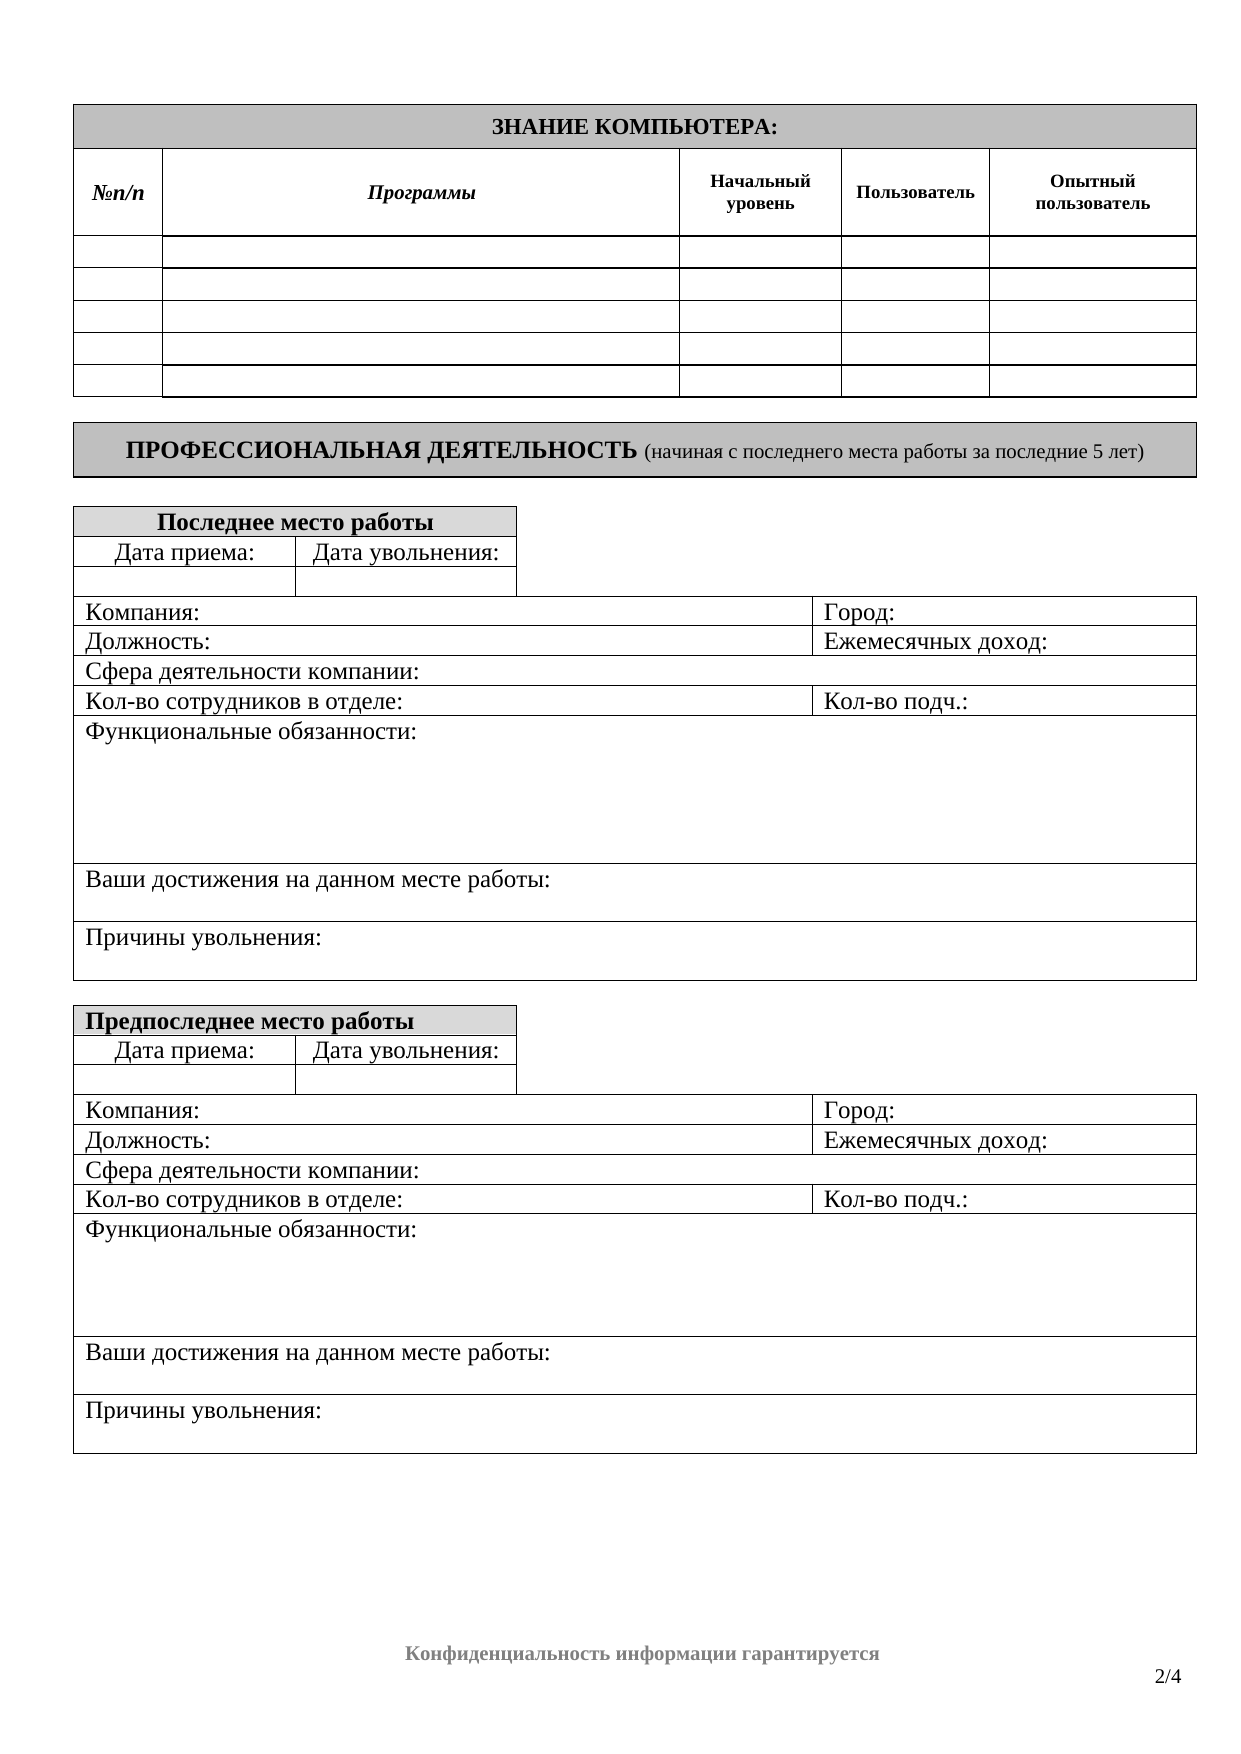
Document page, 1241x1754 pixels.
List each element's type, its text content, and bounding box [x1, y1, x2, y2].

table_cell [163, 366, 679, 396]
table_cell Дата увольнения: [296, 1036, 516, 1064]
table_cell [842, 333, 989, 364]
table_cell Ежемесячных доход: [813, 626, 1196, 655]
table_cell Кол-во подч.: [813, 1185, 1196, 1213]
table_cell [74, 268, 162, 299]
table_cell [680, 333, 841, 364]
table_cell Ваши достижения на данном месте работы: [74, 1337, 1196, 1394]
table_cell [990, 366, 1196, 396]
table_cell [74, 333, 162, 364]
table_cell №п/п [74, 149, 162, 235]
table_cell [842, 366, 989, 396]
table_cell Должность: [74, 1125, 812, 1154]
table_cell Город: [813, 597, 1196, 625]
table_cell [163, 333, 679, 364]
table_cell [990, 237, 1196, 267]
table_cell Компания: [74, 1095, 812, 1124]
table_cell Причины увольнения: [74, 1395, 1196, 1453]
table_cell [296, 567, 516, 596]
table_header Последнее место работы [74, 507, 516, 536]
table_cell Ежемесячных доход: [813, 1125, 1196, 1154]
table_cell Дата увольнения: [296, 537, 516, 566]
table_cell [74, 567, 295, 596]
table_cell Программы [163, 149, 679, 235]
table_cell [163, 269, 679, 299]
table_cell [842, 237, 989, 267]
table_header Предпоследнее место работы [74, 1006, 516, 1034]
table_cell [990, 269, 1196, 299]
table_cell [680, 269, 841, 299]
table_cell Начальный уровень [680, 149, 841, 235]
table_cell [680, 301, 841, 332]
table_cell Опытный пользователь [990, 149, 1196, 235]
table_cell Кол-во сотрудников в отделе: [74, 1185, 812, 1213]
table_cell Дата приема: [74, 1036, 295, 1064]
table_cell [990, 301, 1196, 332]
table_cell ЗНАНИЕ КОМПЬЮТЕРА: [74, 105, 1196, 148]
table_cell Сфера деятельности компании: [74, 656, 1196, 685]
table_cell Функциональные обязанности: [74, 1214, 1196, 1336]
table_cell [74, 365, 162, 396]
table_cell [990, 333, 1196, 364]
table_cell Пользователь [842, 149, 989, 235]
table_cell [163, 237, 679, 267]
table_cell [680, 237, 841, 267]
table_cell [163, 301, 679, 332]
table_cell [842, 301, 989, 332]
table_cell [680, 366, 841, 396]
table_cell [842, 269, 989, 299]
table_cell [296, 1065, 516, 1094]
table_header ПРОФЕССИОНАЛЬНАЯ ДЕЯТЕЛЬНОСТЬ (начиная с последнего места работы за последние 5 лет) [74, 423, 1196, 476]
table_cell Функциональные обязанности: [74, 716, 1196, 863]
table_cell Кол-во сотрудников в отделе: [74, 686, 812, 715]
table_cell Дата приема: [74, 537, 295, 566]
table_cell Компания: [74, 597, 812, 625]
table_cell Причины увольнения: [74, 922, 1196, 980]
table_cell Должность: [74, 626, 812, 655]
table_cell Ваши достижения на данном месте работы: [74, 864, 1196, 921]
table_cell Кол-во подч.: [813, 686, 1196, 715]
table_cell Сфера деятельности компании: [74, 1155, 1196, 1183]
table_cell [74, 236, 162, 267]
table_cell [74, 1065, 295, 1094]
table_cell [74, 301, 162, 332]
table_cell Город: [813, 1095, 1196, 1124]
